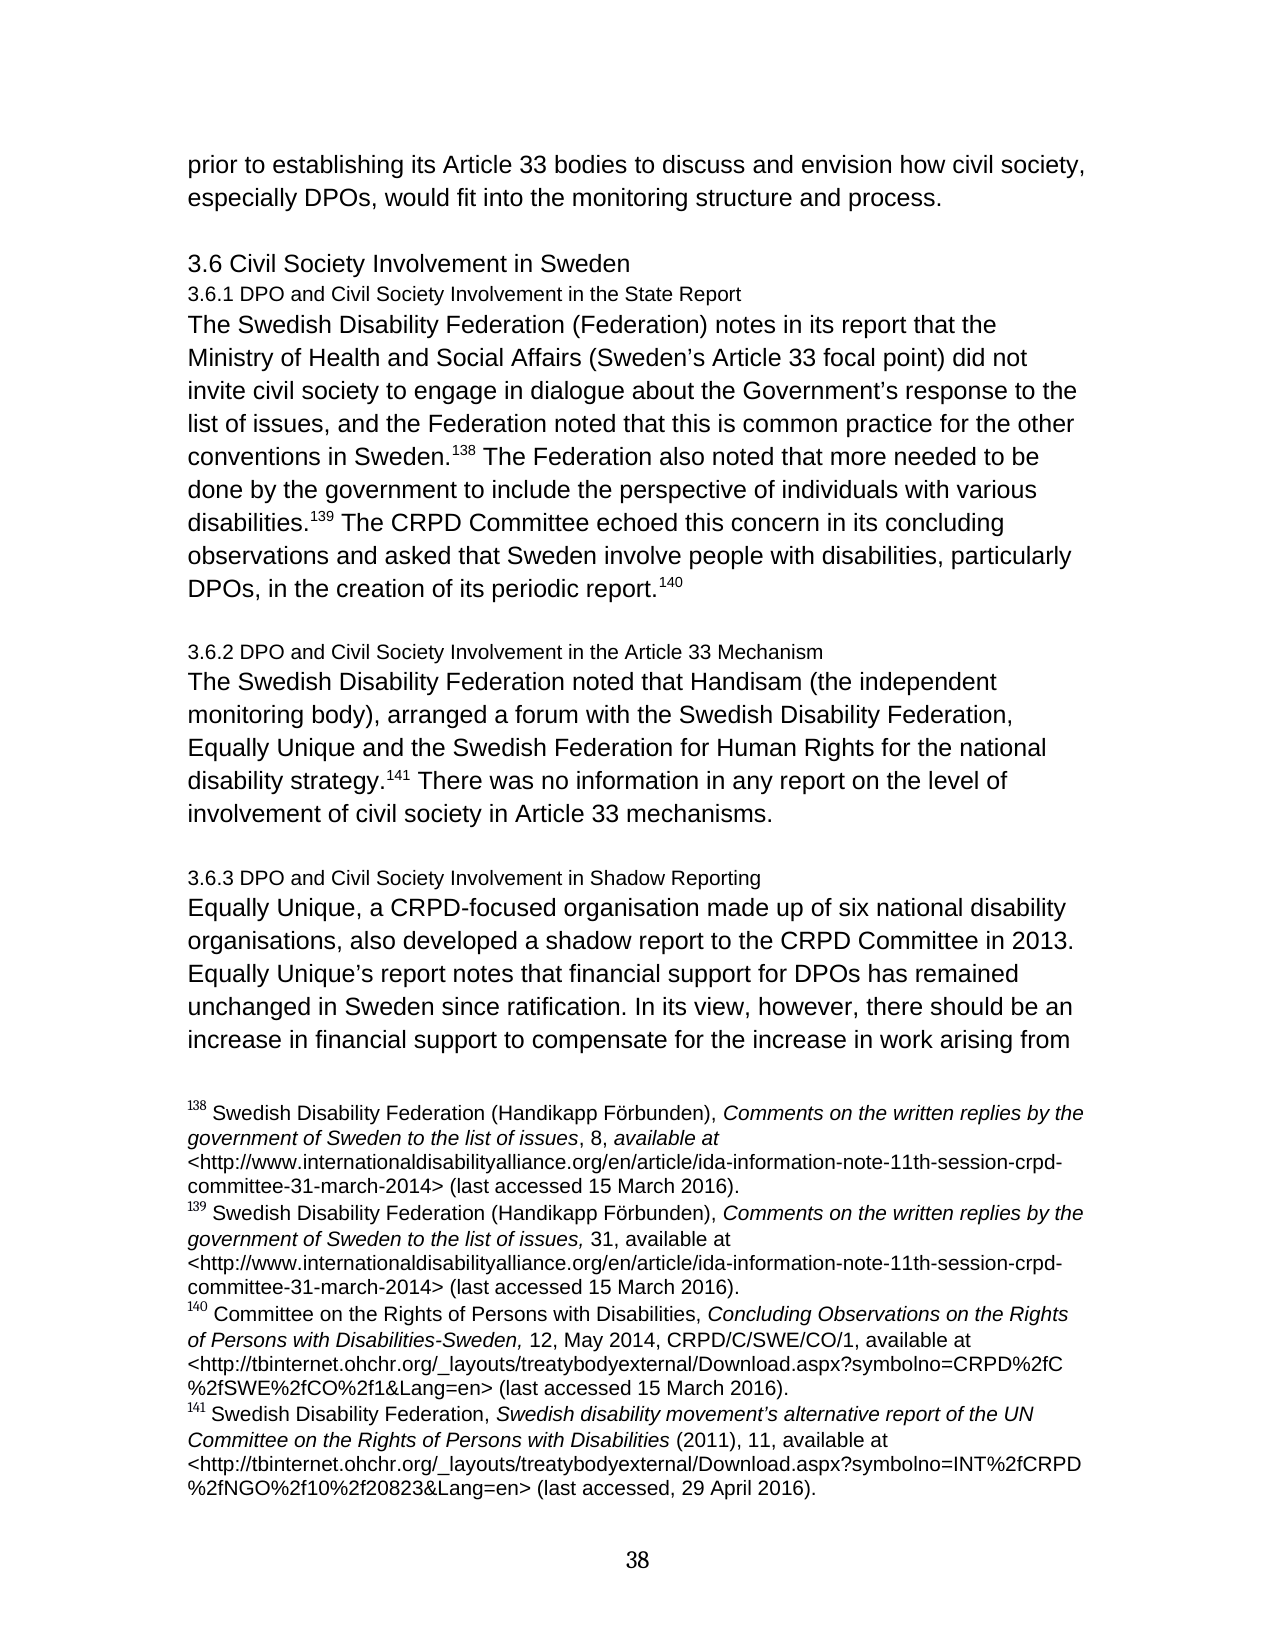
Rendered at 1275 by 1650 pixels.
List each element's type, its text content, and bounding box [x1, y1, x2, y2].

subtitle 3.6.3 DPO and Civil Society Involvement in Shadow Reporting [187, 865, 1087, 889]
text The Swedish Disability Federation (Federation) notes in its report that the Ministry of Health and Social Affairs (Sweden’s Article 33 focal point) did not invite civil society to engage in dialogue about the Government’s response to the list of issues, and the Federation noted that this is common practice for the other conventions in Sweden. The Federation also noted that more needed to be done by the government to include the perspective of individuals with various disabilities. The CRPD Committee echoed this concern in its concluding observations and asked that Sweden involve people with disabilities, particularly DPOs, in the creation of its periodic report. [187, 309, 1087, 602]
subtitle 3.6.1 DPO and Civil Society Involvement in the State Report [187, 282, 1087, 306]
subtitle 3.6.2 DPO and Civil Society Involvement in the Article 33 Mechanism [187, 640, 1087, 664]
text In 2007, the United Nations Department of Economic and Social Affairs formed a high-level expert group with the OHCHR, the Government of Spain and Fundación ONCE (a disability NGO in Spain), and held a meeting in Spain to discuss civil society participation and implementation of the CRPD. The expert group made several recommendations related to DPO involvement in monitoring, including that civil society should ‘Provide capacity to the national DPOs for implementation and monitoring of the CRPD at national level, including capacity on the specific monitoring techniques.’ This shows that Spain had meetings prior to establishing its Article 33 bodies to discuss and envision how civil society, especially DPOs, would fit into the monitoring structure and process. [187, 150, 1087, 212]
text Equally Unique, a CRPD-focused organisation made up of six national disability organisations, also developed a shadow report to the CRPD Committee in 2013. Equally Unique’s report notes that financial support for DPOs has remained unchanged in Sweden since ratification. In its view, however, there should be an increase in financial support to compensate for the increase in work arising from DPOs’ active involvement in the work to implement the Convention. The Swedish Disability Federation was of the opinion that the government was handpicking experts or panels rather than having a democratic and transparent process of involvement of people from the disability movement. [187, 893, 1087, 1054]
text The Swedish Disability Federation noted that Handisam (the independent monitoring body), arranged a forum with the Swedish Disability Federation, Equally Unique and the Swedish Federation for Human Rights for the national disability strategy. There was no information in any report on the level of involvement of civil society in Article 33 mechanisms. [187, 667, 1087, 828]
subtitle 3.6 Civil Society Involvement in Sweden [187, 249, 1087, 278]
